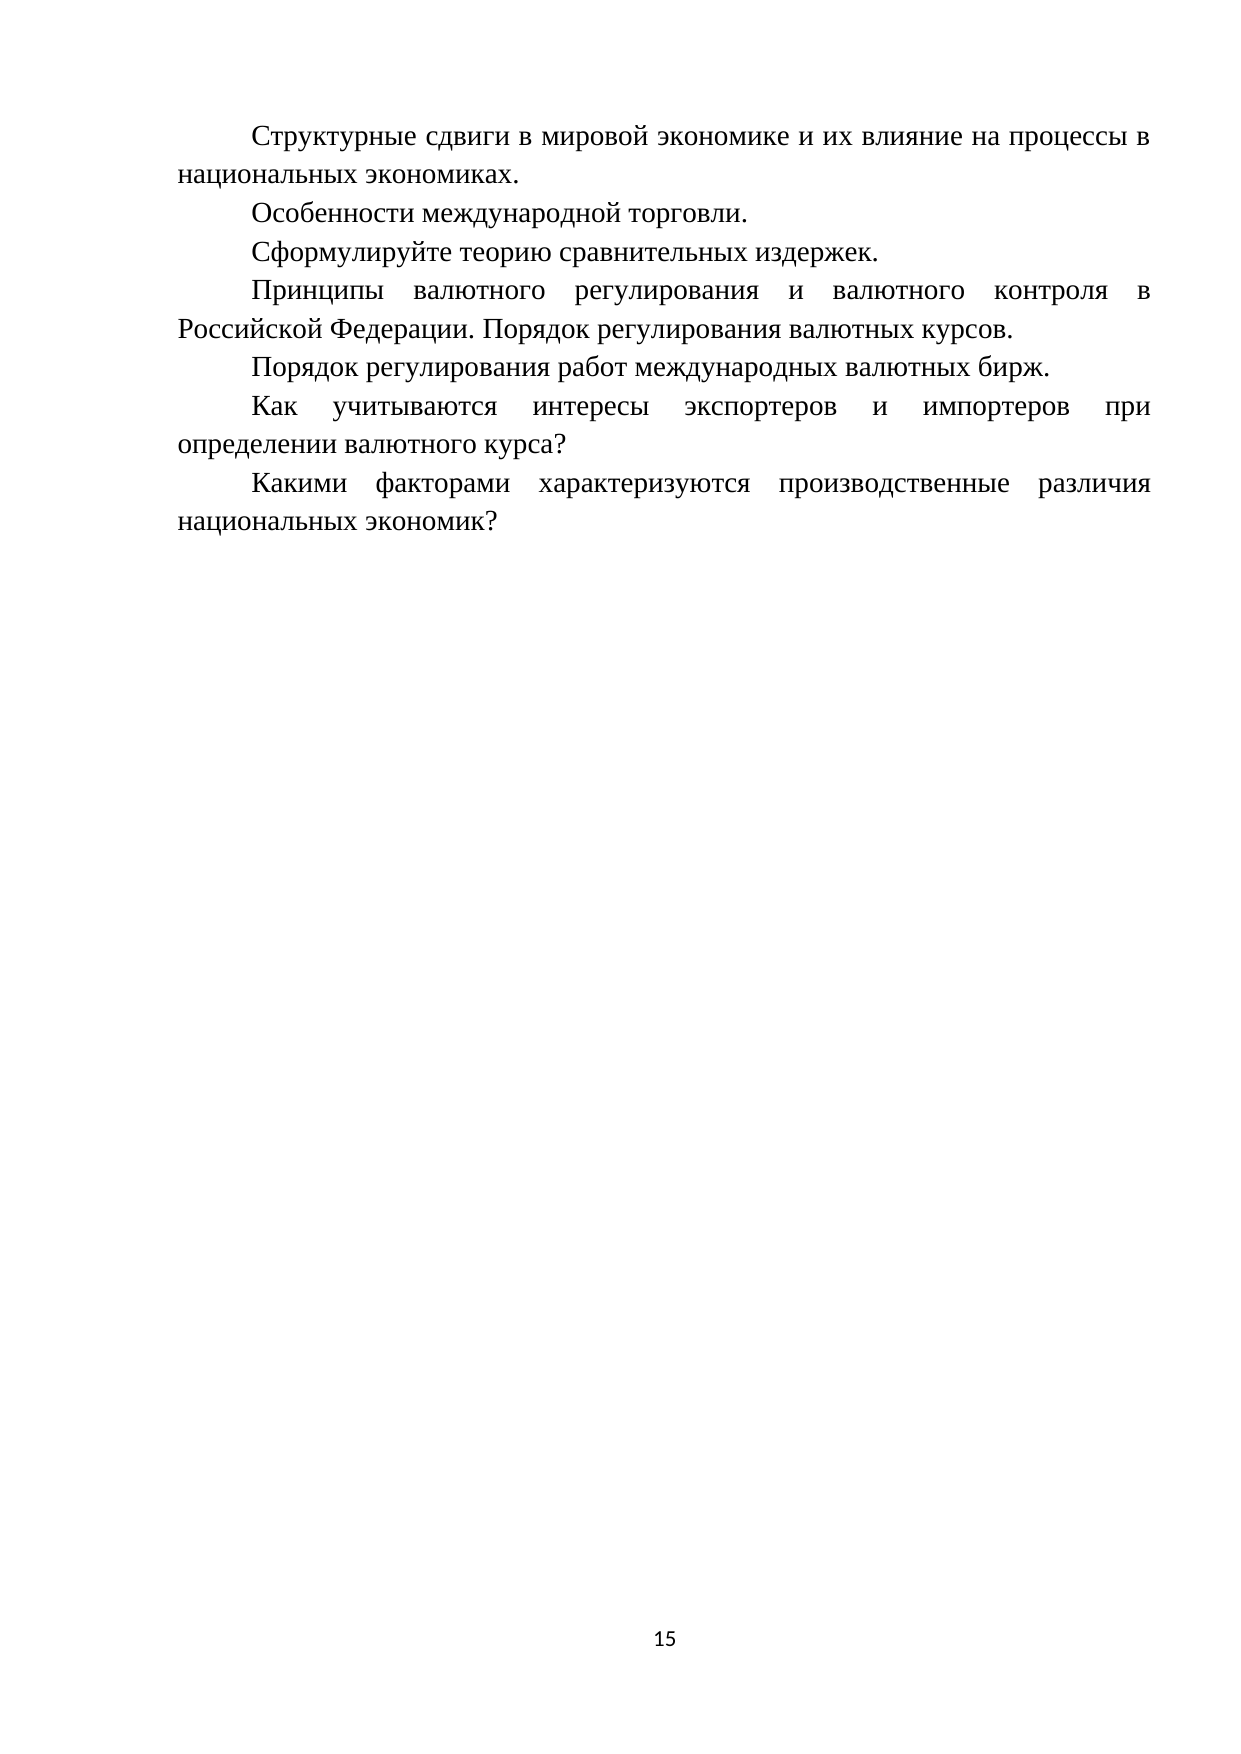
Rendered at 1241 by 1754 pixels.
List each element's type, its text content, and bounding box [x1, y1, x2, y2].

text Как учитываются интересы экспортеров и импортеров при определении валютного курса? [177, 388, 1152, 460]
text Какими факторами характеризуются производственные различия национальных экономик? [177, 465, 1152, 537]
text Принципы валютного регулирования и валютного контроля в Российской Федерации. Порядок регулирования валютных курсов. [177, 272, 1152, 344]
text Особенности международной торговли. [177, 195, 1152, 229]
text Порядок регулирования работ международных валютных бирж. [177, 349, 1152, 383]
text Структурные сдвиги в мировой экономике и их влияние на процессы в национальных экономиках. [177, 118, 1152, 190]
text Сформулируйте теорию сравнительных издержек. [177, 234, 1152, 267]
